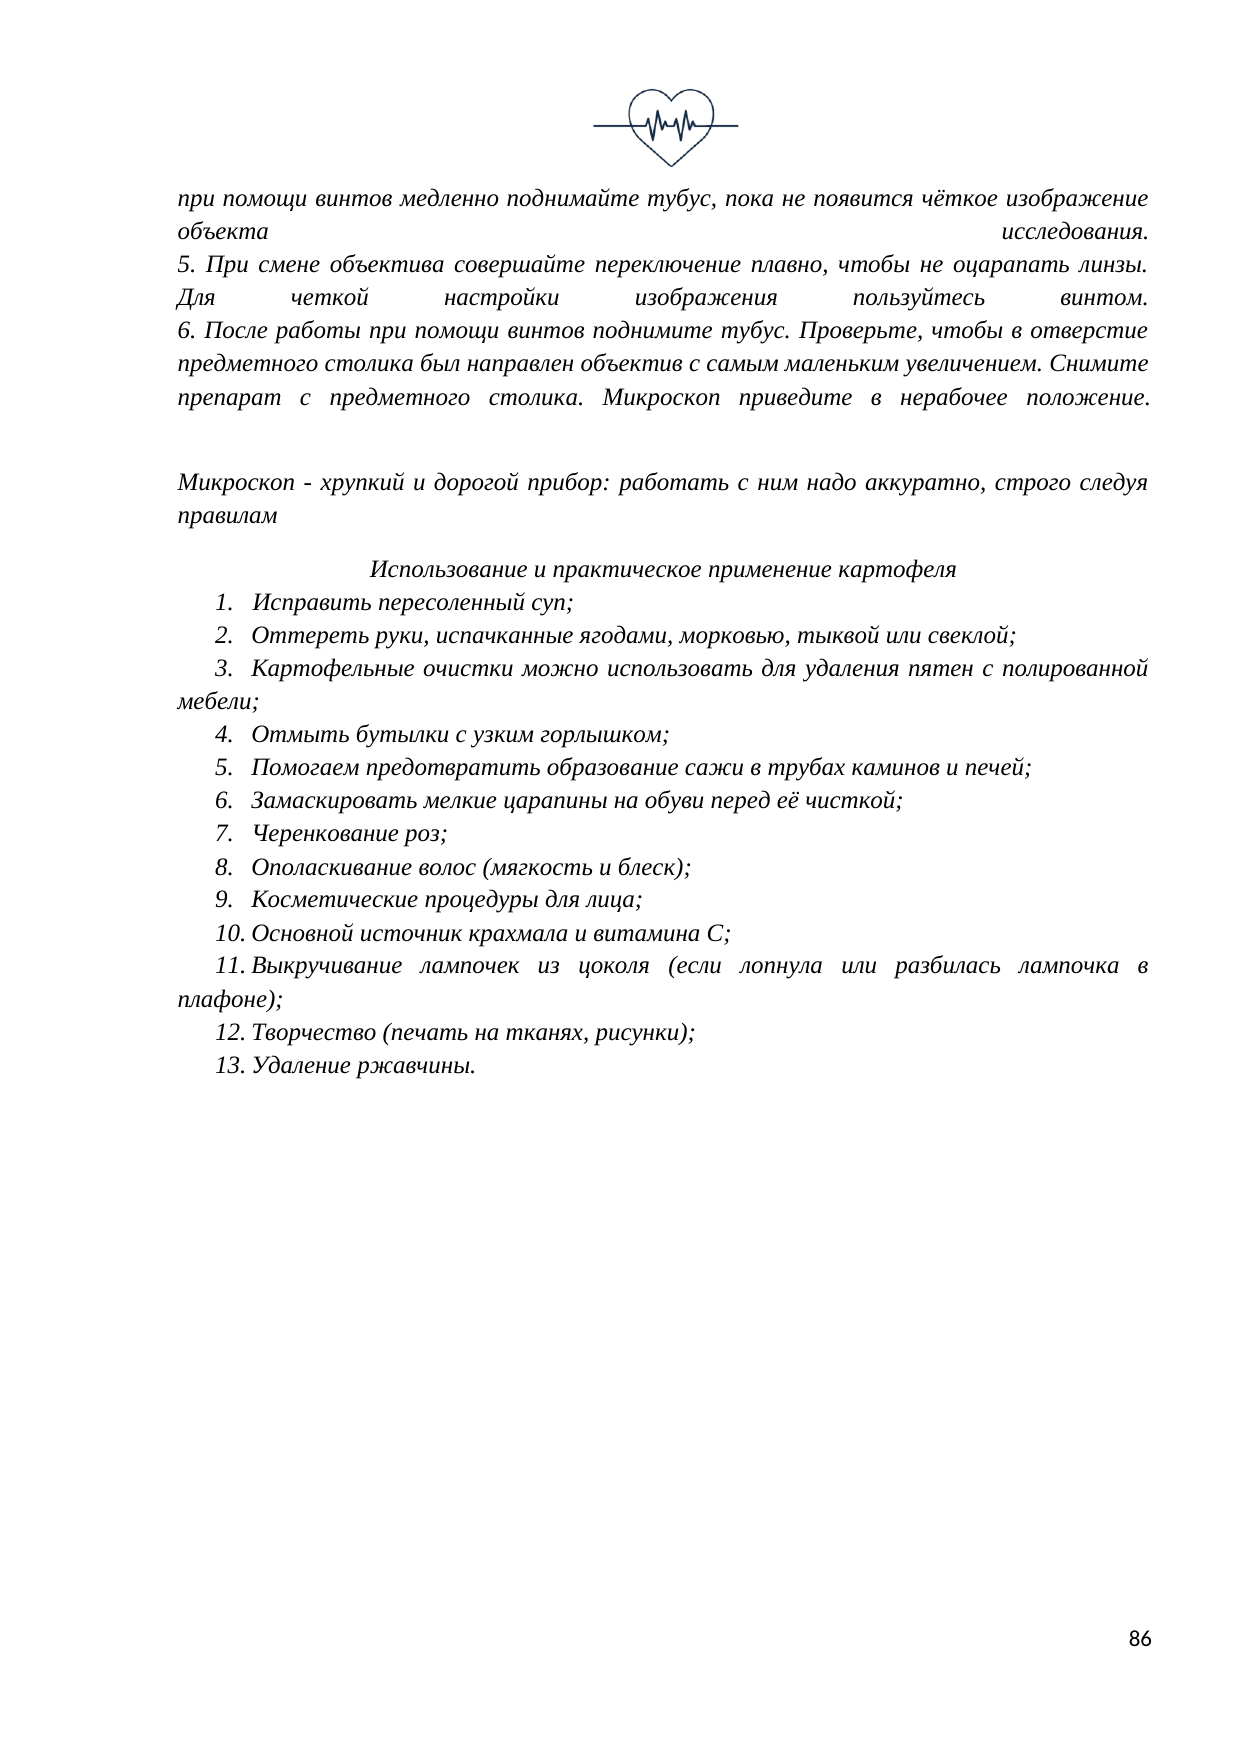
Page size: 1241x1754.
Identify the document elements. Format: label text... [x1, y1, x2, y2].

picture [559, 73, 769, 184]
text Микроскоп - хрупкий и дорогой прибор: работать с ним надо аккуратно, строго следуя правилам [177, 467, 1152, 529]
list Помогаем предотвратить образование сажи в трубах каминов и печей; [177, 752, 1152, 781]
list Ополаскивание волос (мягкость и блеск); [177, 852, 1152, 880]
list Замаскировать мелкие царапины на обуви перед её чисткой; [177, 786, 1152, 814]
text Использование и практическое применение картофеля [177, 554, 1152, 583]
list Выкручивание лампочек из цоколя (если лопнула или разбилась лампочка в плафоне); [177, 951, 1152, 1012]
list Творчество (печать на тканях, рисунки); [177, 1017, 1152, 1045]
list Исправить пересоленный суп; [215, 587, 1152, 616]
list Картофельные очистки можно использовать для удаления пятен с полированной мебели; [177, 653, 1152, 715]
list Оттереть руки, испачканные ягодами, морковью, тыквой или свеклой; [177, 620, 1152, 649]
list Косметические процедуры для лица; [177, 884, 1152, 913]
list Отмыть бутылки с узким горлышком; [177, 719, 1152, 748]
list Удаление ржавчины. [177, 1050, 1152, 1078]
list Основной источник крахмала и витамина С; [177, 918, 1152, 946]
list Черенкование роз; [177, 818, 1152, 847]
